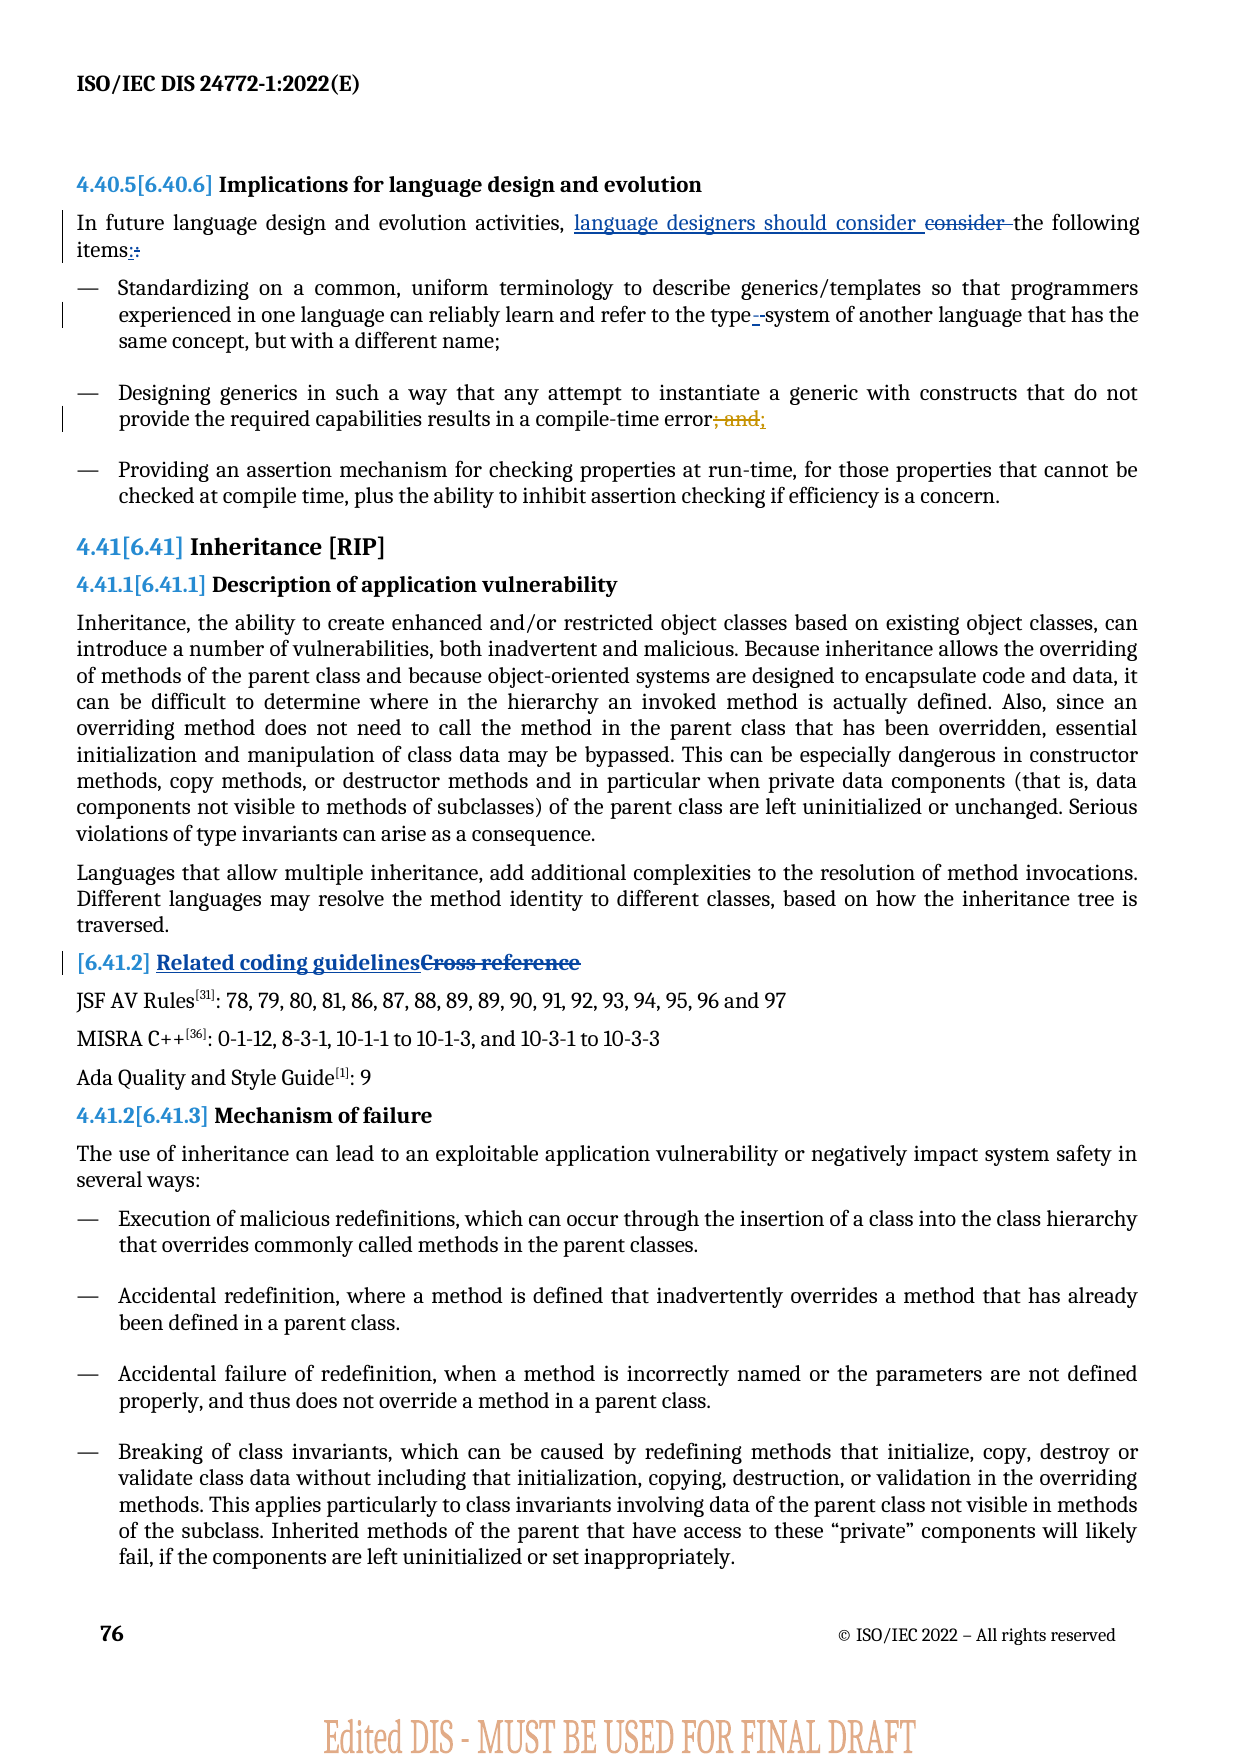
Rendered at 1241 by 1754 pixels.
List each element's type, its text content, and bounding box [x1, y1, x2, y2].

subtitle Description of application vulnerability [76, 573, 1140, 597]
text Inheritance, the ability to create enhanced and/or restricted object classes based on existing object classes, can introduce a number of vulnerabilities, both inadvertent and malicious. Because inheritance allows the overriding of methods of the parent class and because object-oriented systems are designed to encapsulate code and data, it can be difficult to determine where in the hierarchy an invoked method is actually defined. Also, since an overriding method does not need to call the method in the parent class that has been overridden, essential initialization and manipulation of class data may be bypassed. This can be especially dangerous in constructor methods, copy methods, or destructor methods and in particular when private data components (that is, data components not visible to methods of subclasses) of the parent class are left uninitialized or unchanged. Serious violations of type invariants can arise as a consequence. [76, 610, 1140, 847]
list — Standardizing on a common, uniform terminology to describe generics/templates so that programmers experienced in one language can reliably learn and refer to the typesystem of another language that has the same concept, but with a different name; [76, 275, 1140, 354]
text The use of inheritance can lead to an exploitable application vulnerability or negatively impact system safety in several ways: [76, 1140, 1140, 1193]
subtitle Inheritance [RIP] [76, 535, 1140, 561]
list — Breaking of class invariants, which can be caused by redefining methods that initialize, copy, destroy or validate class data without including that initialization, copying, destruction, or validation in the overriding methods. This applies particularly to class invariants involving data of the parent class not visible in methods of the subclass. Inherited methods of the parent that have access to these “private” components will likely fail, if the components are left uninitialized or set inappropriately. [76, 1439, 1140, 1571]
list — Designing generics in such a way that any attempt to instantiate a generic with constructs that do not provide the required capabilities results in a compile-time error [76, 379, 1140, 432]
text JSF AV Rules[31]: 78, 79, 80, 81, 86, 87, 88, 89, 89, 90, 91, 92, 93, 94, 95, 96 and 97 [76, 987, 1140, 1014]
text In future language design and evolution activities, the following items [76, 210, 1140, 263]
list — Providing an assertion mechanism for checking properties at run-time, for those properties that cannot be checked at compile time, plus the ability to inhibit assertion checking if efficiency is a concern. [76, 457, 1140, 510]
text MISRA C++[36]: 0-1-12, 8-3-1, 10-1-1 to 10-1-3, and 10-3-1 to 10-3-3 [76, 1026, 1140, 1053]
list — Execution of malicious redefinitions, which can occur through the insertion of a class into the class hierarchy that overrides commonly called methods in the parent classes. [76, 1206, 1140, 1258]
subtitle Implications for language design and evolution [76, 173, 1140, 197]
text Languages that allow multiple inheritance, add additional complexities to the resolution of method invocations. Different languages may resolve the method identity to different classes, based on how the inheritance tree is traversed. [76, 859, 1140, 938]
text Ada Quality and Style Guide[1]: 9 [76, 1065, 1140, 1091]
list — Accidental redefinition, where a method is defined that inadvertently overrides a method that has already been defined in a parent class. [76, 1283, 1140, 1336]
list — Accidental failure of redefinition, when a method is incorrectly named or the parameters are not defined properly, and thus does not override a method in a parent class. [76, 1361, 1140, 1414]
subtitle Mechanism of failure [76, 1104, 1140, 1128]
